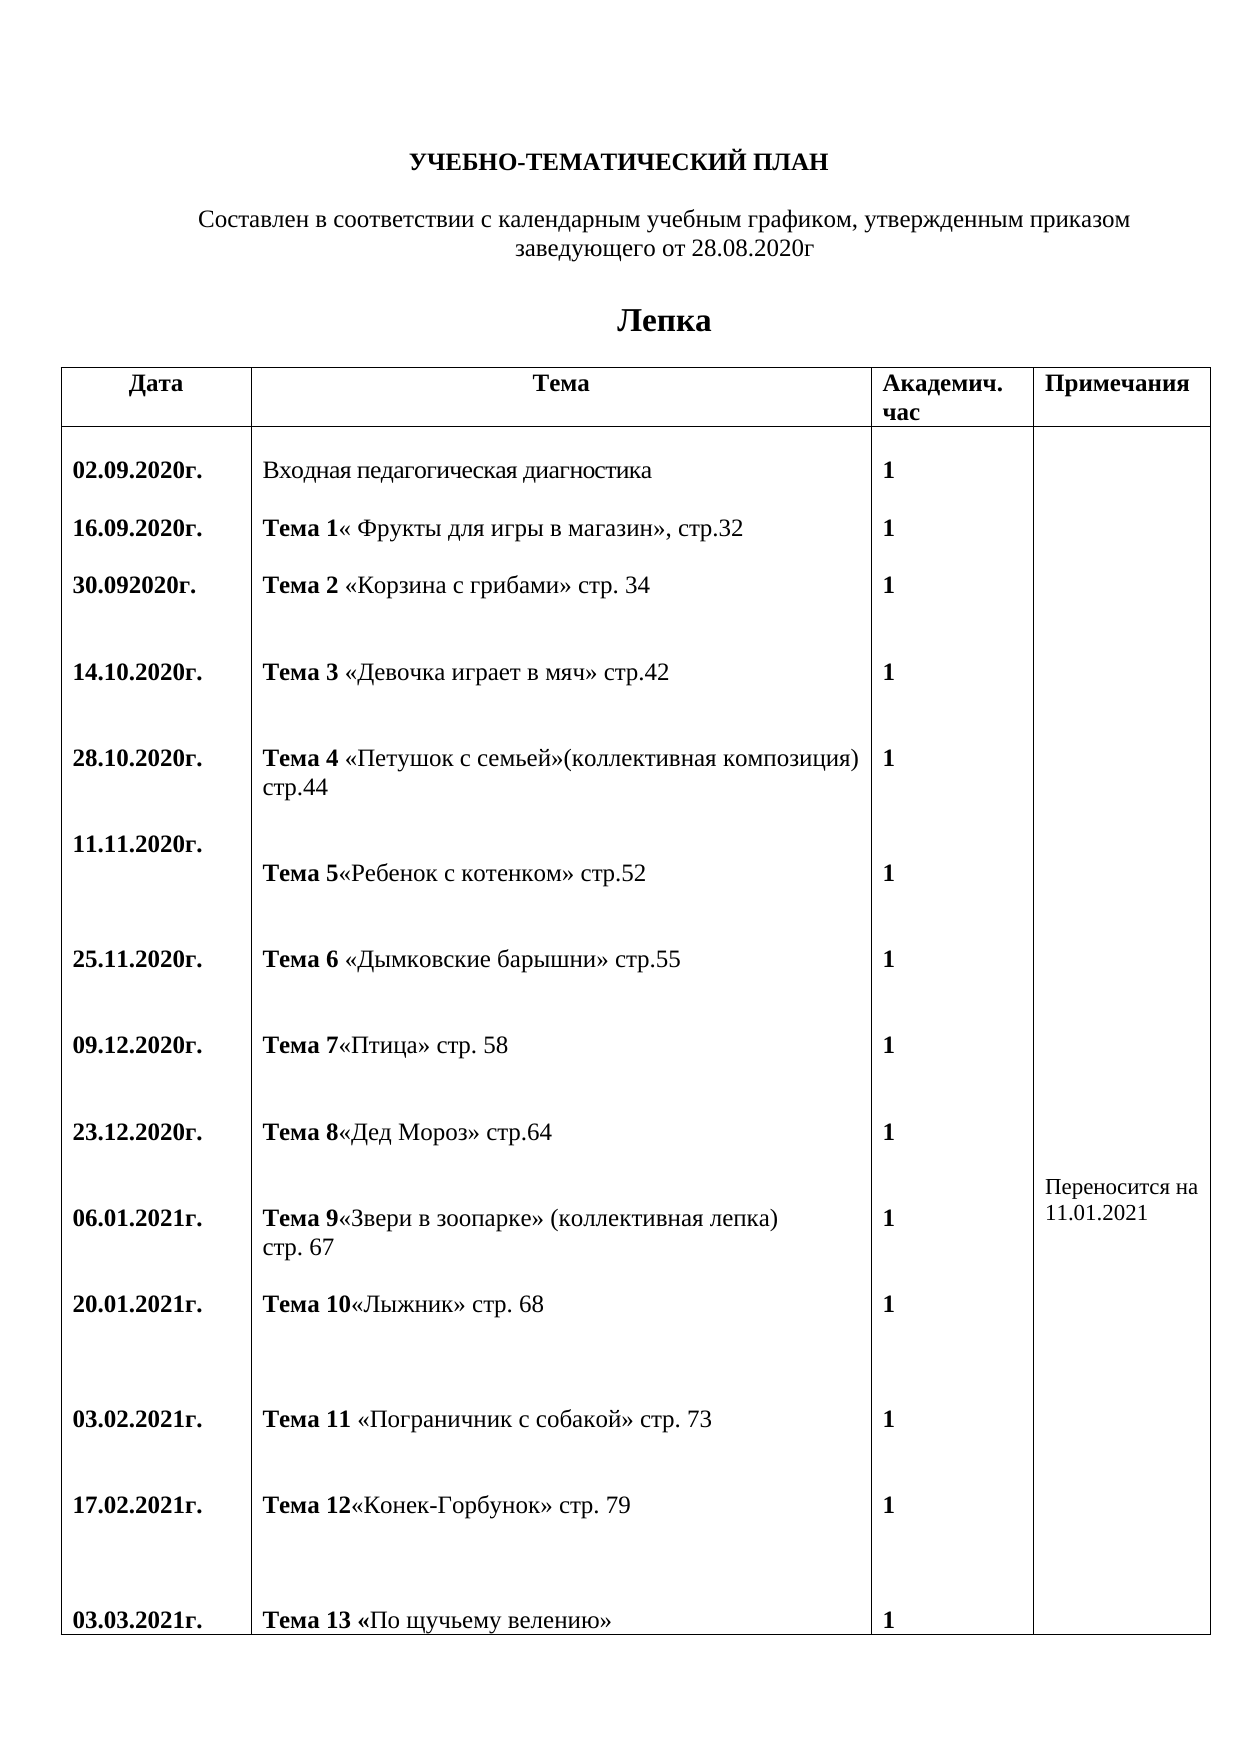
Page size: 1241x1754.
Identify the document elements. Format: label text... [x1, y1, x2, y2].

table_header Дата [62, 368, 251, 426]
text Лепка [177, 300, 1152, 338]
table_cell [252, 427, 871, 1634]
text Составлен в соответствии с календарным учебным графиком, утвержденным приказом заведующего от 28.08.2020г [177, 204, 1152, 262]
table_header Академич. час [872, 368, 1033, 426]
table_header Примечания [1034, 368, 1210, 426]
table_header Тема [252, 368, 871, 426]
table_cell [62, 427, 251, 1634]
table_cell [872, 427, 1033, 1634]
text УЧЕБНО-ТЕМАТИЧЕСКИЙ ПЛАН [177, 147, 1152, 176]
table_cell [1034, 427, 1210, 1634]
